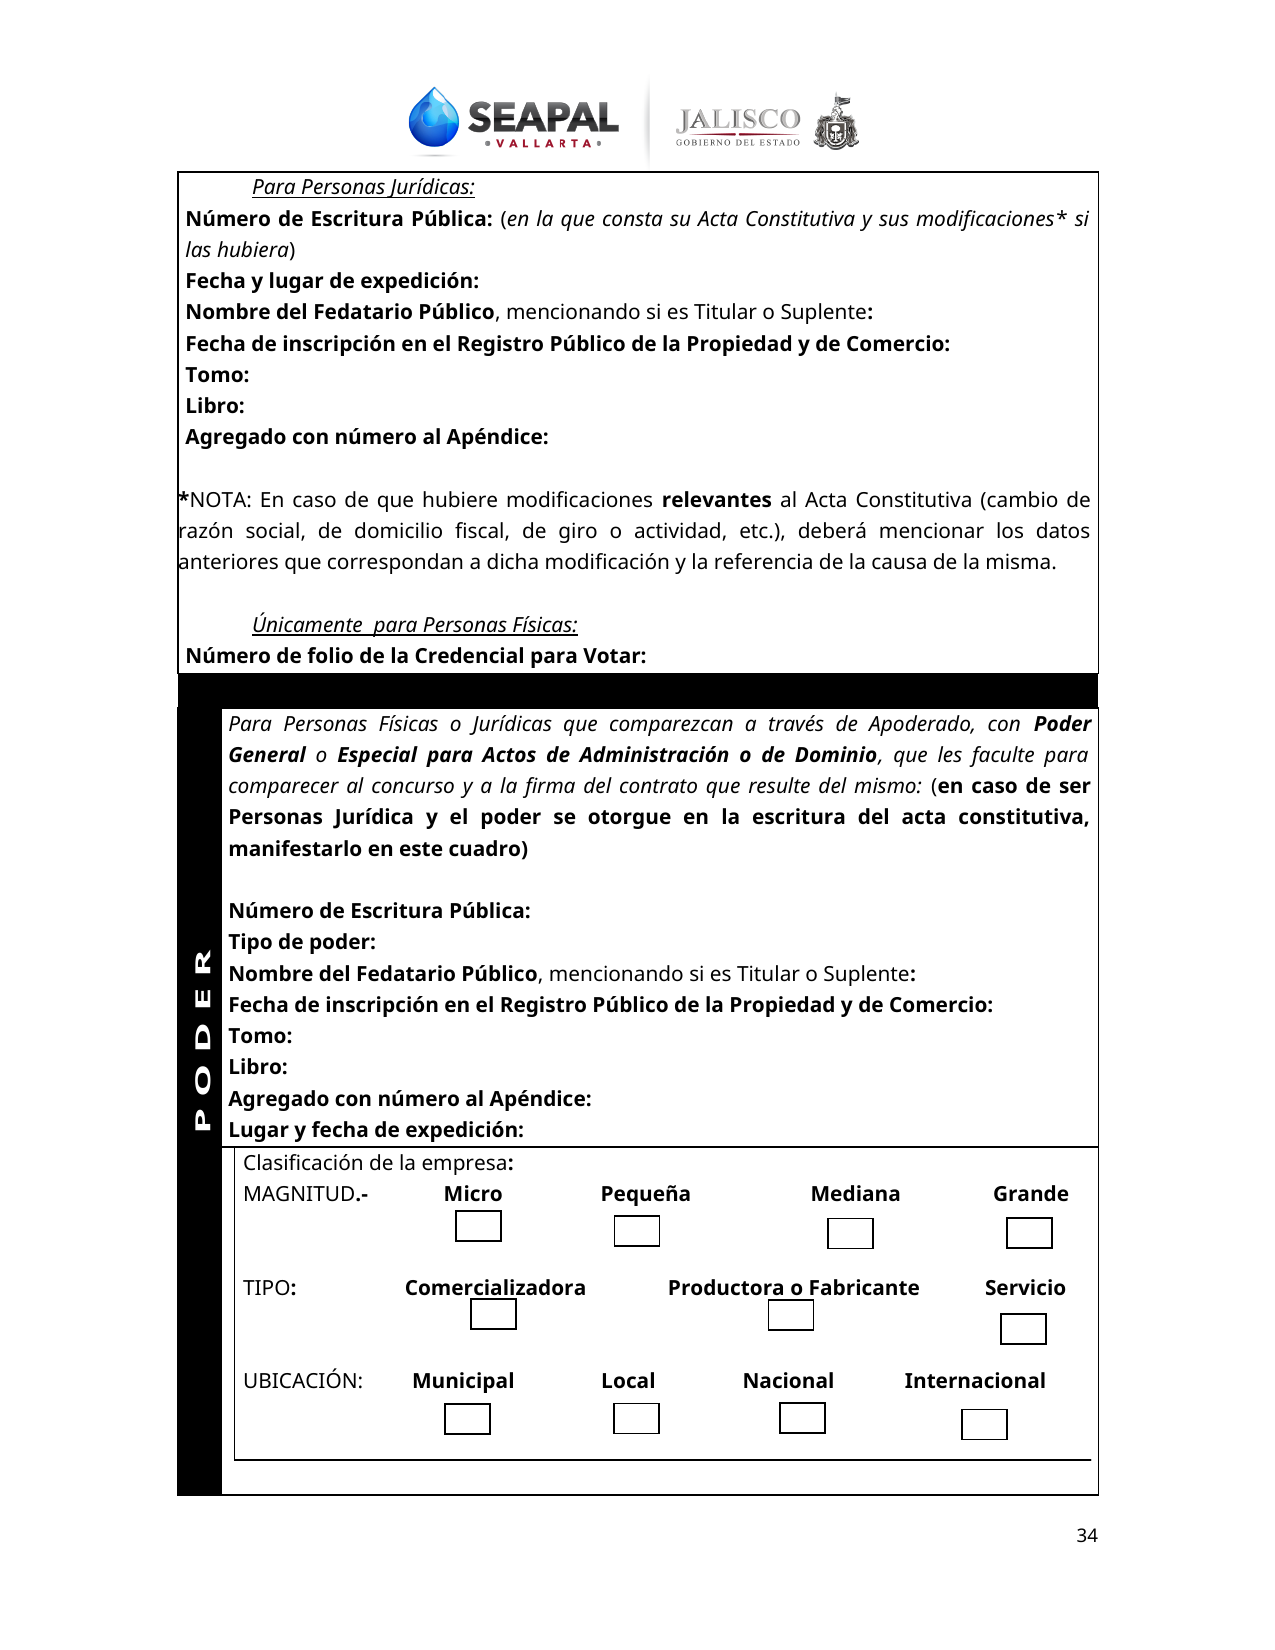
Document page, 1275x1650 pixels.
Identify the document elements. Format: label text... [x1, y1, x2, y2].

picture [406, 73, 869, 171]
table_cell Clasificación de la empresa: MAGNITUD.- Micro Pequeña Mediana Grande TIPO: Comercializadora Productora o Fabricante Servicio UBICACIÓN: Municipal Local Nacional Internacional [222, 1148, 1098, 1494]
table_cell Para Personas Físicas o Jurídicas que comparezcan a través de Apoderado, con Poder General o Especial para Actos de Administración o de Dominio, que les faculte para comparecer al concurso y a la firma del contrato que resulte del mismo: (en caso de ser Personas Jurídica y el poder se otorgue en la escritura del acta constitutiva, manifestarlo en este cuadro) Número de Escritura Pública: Tipo de poder: Nombre del Fedatario Público, mencionando si es Titular o Suplente: Fecha de inscripción en el Registro Público de la Propiedad y de Comercio: Tomo: Libro: Agregado con número al Apéndice: Lugar y fecha de expedición: [222, 709, 1098, 1146]
table_cell P O D E R [179, 709, 220, 1146]
table_cell [179, 1148, 220, 1494]
table_cell [178, 674, 1098, 707]
table_cell Para Personas Jurídicas: Número de Escritura Pública: (en la que consta su Acta Constitutiva y sus modificaciones* si las hubiera) Fecha y lugar de expedición: Nombre del Fedatario Público, mencionando si es Titular o Suplente: Fecha de inscripción en el Registro Público de la Propiedad y de Comercio: Tomo: Libro: Agregado con número al Apéndice: *NOTA: En caso de que hubiere modificaciones relevantes al Acta Constitutiva (cambio de razón social, de domicilio fiscal, de giro o actividad, etc.), deberá mencionar los datos anteriores que correspondan a dicha modificación y la referencia de la causa de la misma. Únicamente para Personas Físicas: Número de folio de la Credencial para Votar: [179, 173, 1098, 672]
